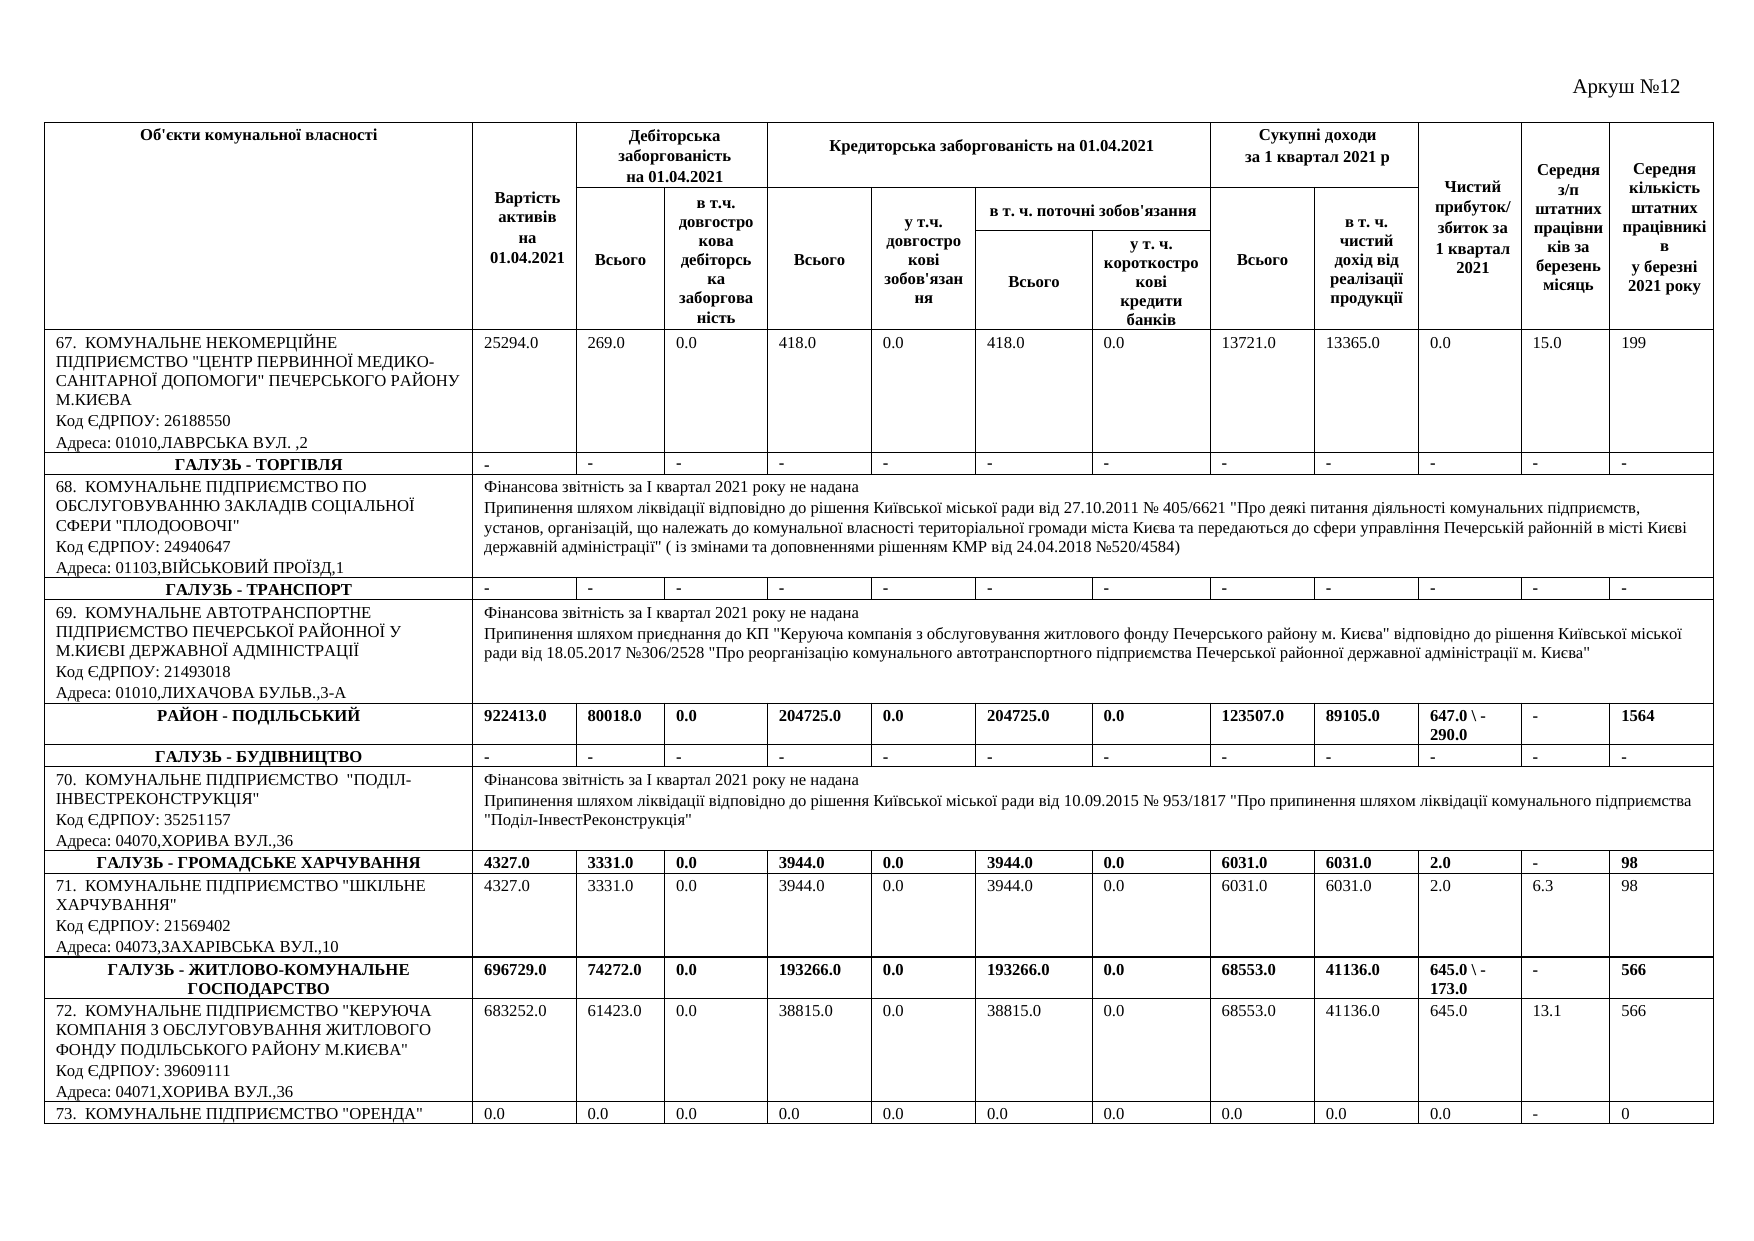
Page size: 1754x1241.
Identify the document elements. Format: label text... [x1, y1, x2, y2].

table_cell - [1522, 958, 1609, 998]
table_cell 72. КОМУНАЛЬНЕ ПІДПРИЄМСТВО "КЕРУЮЧА КОМПАНІЯ З ОБСЛУГОВУВАННЯ ЖИТЛОВОГО ФОНДУ ПОДІЛЬСЬКОГО РАЙОНУ М.КИЄВА" Код ЄДРПОУ: 39609111 Адреса: 04071,ХОРИВА ВУЛ.,36 [45, 999, 472, 1101]
table_cell 0.0 [976, 1102, 1092, 1123]
table_cell - [1419, 453, 1521, 474]
table_cell - [1211, 745, 1314, 766]
table_cell 13365.0 [1315, 330, 1418, 452]
table_cell 204725.0 [768, 704, 871, 744]
table_cell 199 [1610, 330, 1713, 452]
table_cell РАЙОН - ПОДІЛЬСЬКИЙ [45, 704, 472, 744]
table_cell 418.0 [976, 330, 1092, 452]
table_cell 0.0 [473, 1102, 576, 1123]
table_cell у т.ч. довгострокові зобов'язання [872, 188, 975, 329]
table_cell - [1315, 453, 1418, 474]
table_cell 0.0 [872, 704, 975, 744]
table_cell - [577, 453, 664, 474]
table_cell - [872, 578, 975, 599]
table_cell Всього [976, 231, 1092, 329]
table_cell 0.0 [872, 330, 975, 452]
table_cell 0.0 [665, 999, 767, 1101]
table_cell - [1093, 745, 1210, 766]
table_cell 0.0 [665, 330, 767, 452]
table_cell 4327.0 [473, 874, 576, 956]
table_cell - [976, 745, 1092, 766]
table_cell 68553.0 [1211, 999, 1314, 1101]
table_cell у т. ч. короткострокові кредити банків [1093, 231, 1210, 329]
table_cell 566 [1610, 999, 1713, 1101]
table_cell - [872, 453, 975, 474]
table_cell - [665, 578, 767, 599]
table_cell 3944.0 [768, 851, 871, 872]
table_header Чистий прибуток/ збиток за 1 квартал 2021 [1419, 123, 1521, 329]
table_cell 98 [1610, 874, 1713, 956]
table_cell ГАЛУЗЬ - БУДІВНИЦТВО [45, 745, 472, 766]
table_cell 683252.0 [473, 999, 576, 1101]
table_cell в т. ч. поточні зобов'язання [976, 188, 1210, 230]
table_cell в т.ч. довгострокова дебіторська заборгованість [665, 188, 767, 329]
table_cell 6031.0 [1211, 874, 1314, 956]
table_cell - [768, 453, 871, 474]
table_cell 70. КОМУНАЛЬНЕ ПІДПРИЄМСТВО "ПОДІЛ-ІНВЕСТРЕКОНСТРУКЦІЯ" Код ЄДРПОУ: 35251157 Адреса: 04070,ХОРИВА ВУЛ.,36 [45, 767, 472, 850]
table_header Об'єкти комунальної власності [45, 123, 472, 329]
table_cell - [976, 578, 1092, 599]
table_cell Всього [1211, 188, 1314, 329]
table_cell ГАЛУЗЬ - ТРАНСПОРТ [45, 578, 472, 599]
table_cell 0.0 [1419, 1102, 1521, 1123]
table_cell 74272.0 [577, 958, 664, 998]
table_cell 696729.0 [473, 958, 576, 998]
table_cell - [976, 453, 1092, 474]
table_cell - [1315, 745, 1418, 766]
table_cell 68. КОМУНАЛЬНЕ ПІДПРИЄМСТВО ПО ОБСЛУГОВУВАННЮ ЗАКЛАДІВ СОЦІАЛЬНОЇ СФЕРИ "ПЛОДООВОЧІ" Код ЄДРПОУ: 24940647 Адреса: 01103,ВІЙСЬКОВИЙ ПРОЇЗД,1 [45, 475, 472, 577]
table_cell - [665, 453, 767, 474]
table_cell 3331.0 [577, 874, 664, 956]
table_cell 67. КОМУНАЛЬНЕ НЕКОМЕРЦІЙНЕ ПІДПРИЄМСТВО "ЦЕНТР ПЕРВИННОЇ МЕДИКО- САНІТАРНОЇ ДОПОМОГИ" ПЕЧЕРСЬКОГО РАЙОНУ М.КИЄВА Код ЄДРПОУ: 26188550 Адреса: 01010,ЛАВРСЬКА ВУЛ. ,2 [45, 330, 472, 452]
table_cell 38815.0 [768, 999, 871, 1101]
table_cell 38815.0 [976, 999, 1092, 1101]
table_cell 193266.0 [976, 958, 1092, 998]
table_cell - [1522, 704, 1609, 744]
table_cell 0.0 [1419, 330, 1521, 452]
table_cell 0.0 [1093, 874, 1210, 956]
table_cell Фінансова звітність за І квартал 2021 року не надана Припинення шляхом ліквідації відповідно до рішення Київської міської ради від 27.10.2011 № 405/6621 "Про деякі питання діяльності комунальних підприємств, установ, організацій, що належать до комунальної власності територіальної громади міста Києва та передаються до сфери управління Печерській районній в місті Києві державній адміністрації" ( із змінами та доповненнями рішенням КМР від 24.04.2018 №520/4584) [473, 475, 1713, 577]
table_cell 647.0 \ -290.0 [1419, 704, 1521, 744]
table_cell 0.0 [1093, 851, 1210, 872]
table_header Кредиторська заборгованість на 01.04.2021 [768, 123, 1210, 187]
table_cell 0.0 [1093, 1102, 1210, 1123]
table_cell 0.0 [872, 999, 975, 1101]
table_cell 1564 [1610, 704, 1713, 744]
table_cell - [1419, 578, 1521, 599]
table_cell 0.0 [872, 1102, 975, 1123]
table_cell 3944.0 [768, 874, 871, 956]
table_cell 0.0 [665, 874, 767, 956]
table_cell - [1211, 453, 1314, 474]
table_cell 0.0 [872, 851, 975, 872]
table_cell 0.0 [665, 958, 767, 998]
table_header Середня кількість штатних працівників у березні 2021 року [1610, 123, 1713, 329]
table_cell 0.0 [665, 704, 767, 744]
table_cell - [1522, 578, 1609, 599]
table_cell 2.0 [1419, 851, 1521, 872]
table_cell 71. КОМУНАЛЬНЕ ПІДПРИЄМСТВО "ШКІЛЬНЕ ХАРЧУВАННЯ" Код ЄДРПОУ: 21569402 Адреса: 04073,ЗАХАРІВСЬКА ВУЛ.,10 [45, 874, 472, 956]
table_cell 645.0 [1419, 999, 1521, 1101]
table_cell 41136.0 [1315, 958, 1418, 998]
table_cell - [665, 745, 767, 766]
table_cell - [1610, 453, 1713, 474]
table_cell 922413.0 [473, 704, 576, 744]
table_cell 0.0 [1093, 958, 1210, 998]
table_cell - [872, 745, 975, 766]
table_cell - [1522, 1102, 1609, 1123]
table_cell - [1522, 851, 1609, 872]
table_header Дебіторська заборгованість на 01.04.2021 [577, 123, 767, 187]
table_cell 0.0 [665, 851, 767, 872]
table_cell 0.0 [872, 874, 975, 956]
table_header Сукупні доходи за 1 квартал 2021 р [1211, 123, 1418, 187]
table_cell 0 [1610, 1102, 1713, 1123]
table_cell ГАЛУЗЬ - ЖИТЛОВО-КОМУНАЛЬНЕ ГОСПОДАРСТВО [45, 958, 472, 998]
table_cell 69. КОМУНАЛЬНЕ АВТОТРАНСПОРТНЕ ПІДПРИЄМСТВО ПЕЧЕРСЬКОЇ РАЙОННОЇ У М.КИЄВІ ДЕРЖАВНОЇ АДМІНІСТРАЦІЇ Код ЄДРПОУ: 21493018 Адреса: 01010,ЛИХАЧОВА БУЛЬВ.,3-А [45, 600, 472, 702]
table_cell 0.0 [768, 1102, 871, 1123]
table_cell - [1315, 578, 1418, 599]
table_cell - [768, 578, 871, 599]
table_cell 6031.0 [1211, 851, 1314, 872]
table_cell - [473, 745, 576, 766]
table_cell - [1522, 745, 1609, 766]
table_cell Фінансова звітність за І квартал 2021 року не надана Припинення шляхом ліквідації відповідно до рішення Київської міської ради від 10.09.2015 № 953/1817 "Про припинення шляхом ліквідації комунального підприємства "Поділ-ІнвестРеконструкція" [473, 767, 1713, 850]
table_cell 15.0 [1522, 330, 1609, 452]
table_cell 6031.0 [1315, 874, 1418, 956]
table_cell 0.0 [665, 1102, 767, 1123]
table_cell 566 [1610, 958, 1713, 998]
table_cell 0.0 [872, 958, 975, 998]
table_cell 0.0 [1315, 1102, 1418, 1123]
table_cell 418.0 [768, 330, 871, 452]
table_cell 0.0 [1093, 999, 1210, 1101]
table_cell 6031.0 [1315, 851, 1418, 872]
table_cell - [1211, 578, 1314, 599]
table_cell 89105.0 [1315, 704, 1418, 744]
table_cell 6.3 [1522, 874, 1609, 956]
table_cell - [473, 578, 576, 599]
table_cell 269.0 [577, 330, 664, 452]
table_cell 13721.0 [1211, 330, 1314, 452]
table_header Вартість активів на 01.04.2021 [473, 123, 576, 329]
table_cell в т. ч. чистий дохід від реалізації продукції [1315, 188, 1418, 329]
table_cell 0.0 [1093, 704, 1210, 744]
table_cell 68553.0 [1211, 958, 1314, 998]
table_cell - [1610, 745, 1713, 766]
table_cell 80018.0 [577, 704, 664, 744]
table_cell - [1093, 453, 1210, 474]
table_cell 3331.0 [577, 851, 664, 872]
table_cell 0.0 [1211, 1102, 1314, 1123]
table_cell - [577, 578, 664, 599]
table_header Середня з/п штатних працівників за березень місяць [1522, 123, 1609, 329]
table_cell 4327.0 [473, 851, 576, 872]
table_cell 73. КОМУНАЛЬНЕ ПІДПРИЄМСТВО "ОРЕНДА" Код ЄДРПОУ: 31840749 Адреса: 04071,КОСТЯНТИНІВСЬКА ВУЛ.,2/1 [45, 1102, 472, 1123]
table_cell 98 [1610, 851, 1713, 872]
table_cell 61423.0 [577, 999, 664, 1101]
table_cell - [1093, 578, 1210, 599]
table_cell - [577, 745, 664, 766]
table_cell Всього [768, 188, 871, 329]
table_cell 3944.0 [976, 851, 1092, 872]
table_cell - [1419, 745, 1521, 766]
table_cell 25294.0 [473, 330, 576, 452]
table_cell 41136.0 [1315, 999, 1418, 1101]
table_cell 193266.0 [768, 958, 871, 998]
table_cell - [1610, 578, 1713, 599]
table_cell 3944.0 [976, 874, 1092, 956]
table_cell 0.0 [1093, 330, 1210, 452]
table_cell Всього [577, 188, 664, 329]
table_cell ГАЛУЗЬ - ГРОМАДСЬКЕ ХАРЧУВАННЯ [45, 851, 472, 872]
table_cell - [1522, 453, 1609, 474]
table_cell 645.0 \ -173.0 [1419, 958, 1521, 998]
table_cell ГАЛУЗЬ - ТОРГІВЛЯ [45, 453, 472, 474]
table_cell 13.1 [1522, 999, 1609, 1101]
table_cell 123507.0 [1211, 704, 1314, 744]
table_cell Фінансова звітність за І квартал 2021 року не надана Припинення шляхом приєднання до КП "Керуюча компанія з обслуговування житлового фонду Печерського району м. Києва" відповідно до рішення Київської міської ради від 18.05.2017 №306/2528 "Про реорганізацію комунального автотранспортного підприємства Печерської районної державної адміністрації м. Києва" [473, 600, 1713, 702]
table_cell - [768, 745, 871, 766]
table_cell - [473, 453, 576, 474]
table_cell 0.0 [577, 1102, 664, 1123]
table_cell 2.0 [1419, 874, 1521, 956]
table_cell 204725.0 [976, 704, 1092, 744]
